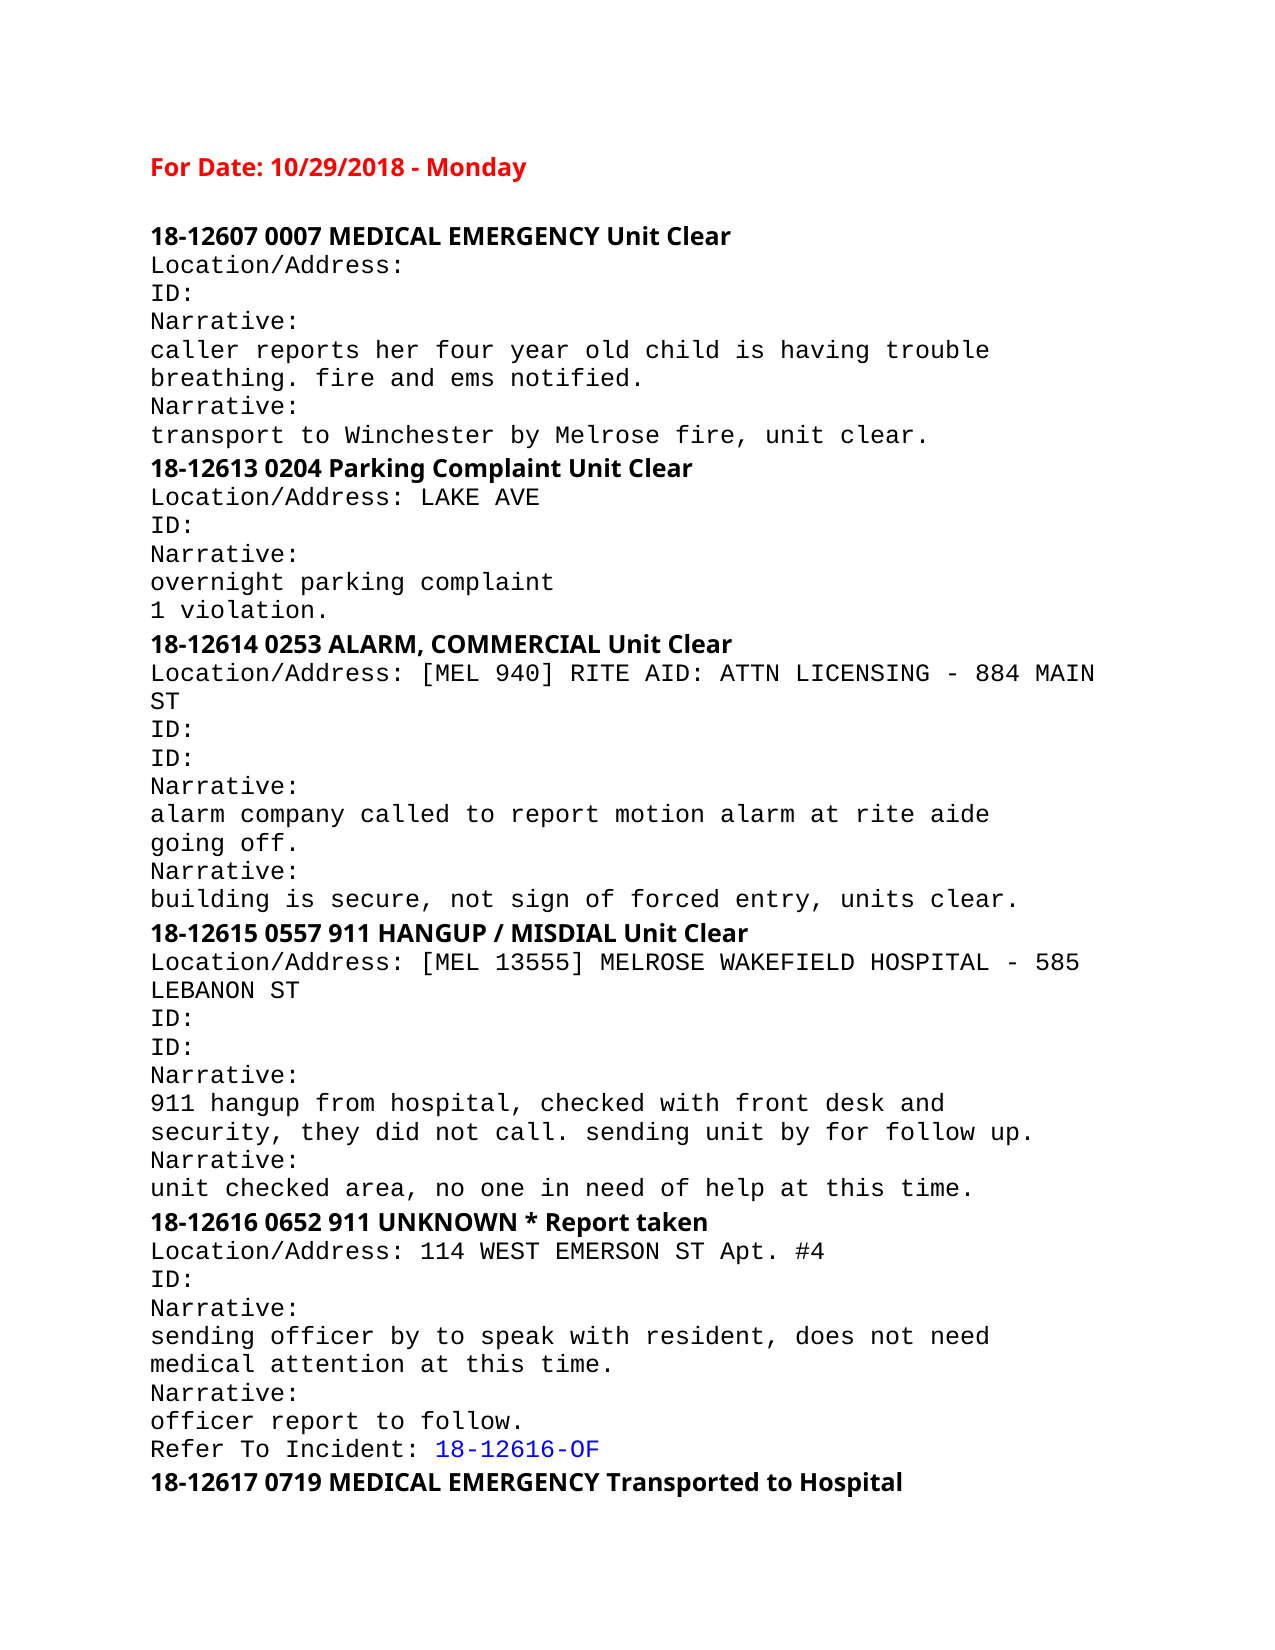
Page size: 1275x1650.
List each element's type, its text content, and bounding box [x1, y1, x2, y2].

text ID: [150, 513, 1125, 541]
text ID: [150, 1034, 1125, 1063]
text sending officer by to speak with resident, does not need [150, 1323, 1125, 1352]
text Narrative: [150, 309, 1125, 337]
text security, they did not call. sending unit by for follow up. [150, 1119, 1125, 1148]
text Narrative: [150, 774, 1125, 802]
text 18-12614 0253 ALARM, COMMERCIAL Unit Clear [150, 626, 1125, 660]
text ID: [150, 281, 1125, 309]
text Location/Address: [MEL 13555] MELROSE WAKEFIELD HOSPITAL - 585 LEBANON ST [150, 949, 1125, 1006]
text 18-12615 0557 911 HANGUP / MISDIAL Unit Clear [150, 915, 1125, 949]
text Location/Address: LAKE AVE [150, 484, 1125, 513]
text Narrative: [150, 394, 1125, 422]
text 18-12617 0719 MEDICAL EMERGENCY Transported to Hospital [150, 1465, 1125, 1499]
text 18-12613 0204 Parking Complaint Unit Clear [150, 451, 1125, 484]
text 911 hangup from hospital, checked with front desk and [150, 1091, 1125, 1119]
text Location/Address: [MEL 940] RITE AID: ATTN LICENSING - 884 MAIN ST [150, 660, 1125, 717]
text Narrative: [150, 1295, 1125, 1323]
text officer report to follow. [150, 1408, 1125, 1437]
text 1 violation. [150, 598, 1125, 626]
text ID: [150, 745, 1125, 774]
text breathing. fire and ems notified. [150, 366, 1125, 394]
text Narrative: [150, 1148, 1125, 1176]
text Narrative: [150, 1380, 1125, 1408]
text Location/Address: 114 WEST EMERSON ST Apt. #4 [150, 1238, 1125, 1267]
text Location/Address: [150, 252, 1125, 281]
text Refer To Incident: 18-12616-OF [150, 1437, 1125, 1465]
text Narrative: [150, 541, 1125, 569]
text 18-12607 0007 MEDICAL EMERGENCY Unit Clear [150, 218, 1125, 252]
text 18-12616 0652 911 UNKNOWN * Report taken [150, 1204, 1125, 1238]
text building is secure, not sign of forced entry, units clear. [150, 887, 1125, 915]
text overnight parking complaint [150, 569, 1125, 598]
text caller reports her four year old child is having trouble [150, 337, 1125, 366]
text ID: [150, 1006, 1125, 1034]
text transport to Winchester by Melrose fire, unit clear. [150, 422, 1125, 451]
text unit checked area, no one in need of help at this time. [150, 1176, 1125, 1204]
text Narrative: [150, 1063, 1125, 1091]
text Narrative: [150, 859, 1125, 887]
text going off. [150, 830, 1125, 859]
text ID: [150, 717, 1125, 745]
text alarm company called to report motion alarm at rite aide [150, 802, 1125, 830]
text ID: [150, 1267, 1125, 1295]
text For Date: 10/29/2018 - Monday [150, 150, 1125, 184]
text medical attention at this time. [150, 1352, 1125, 1380]
